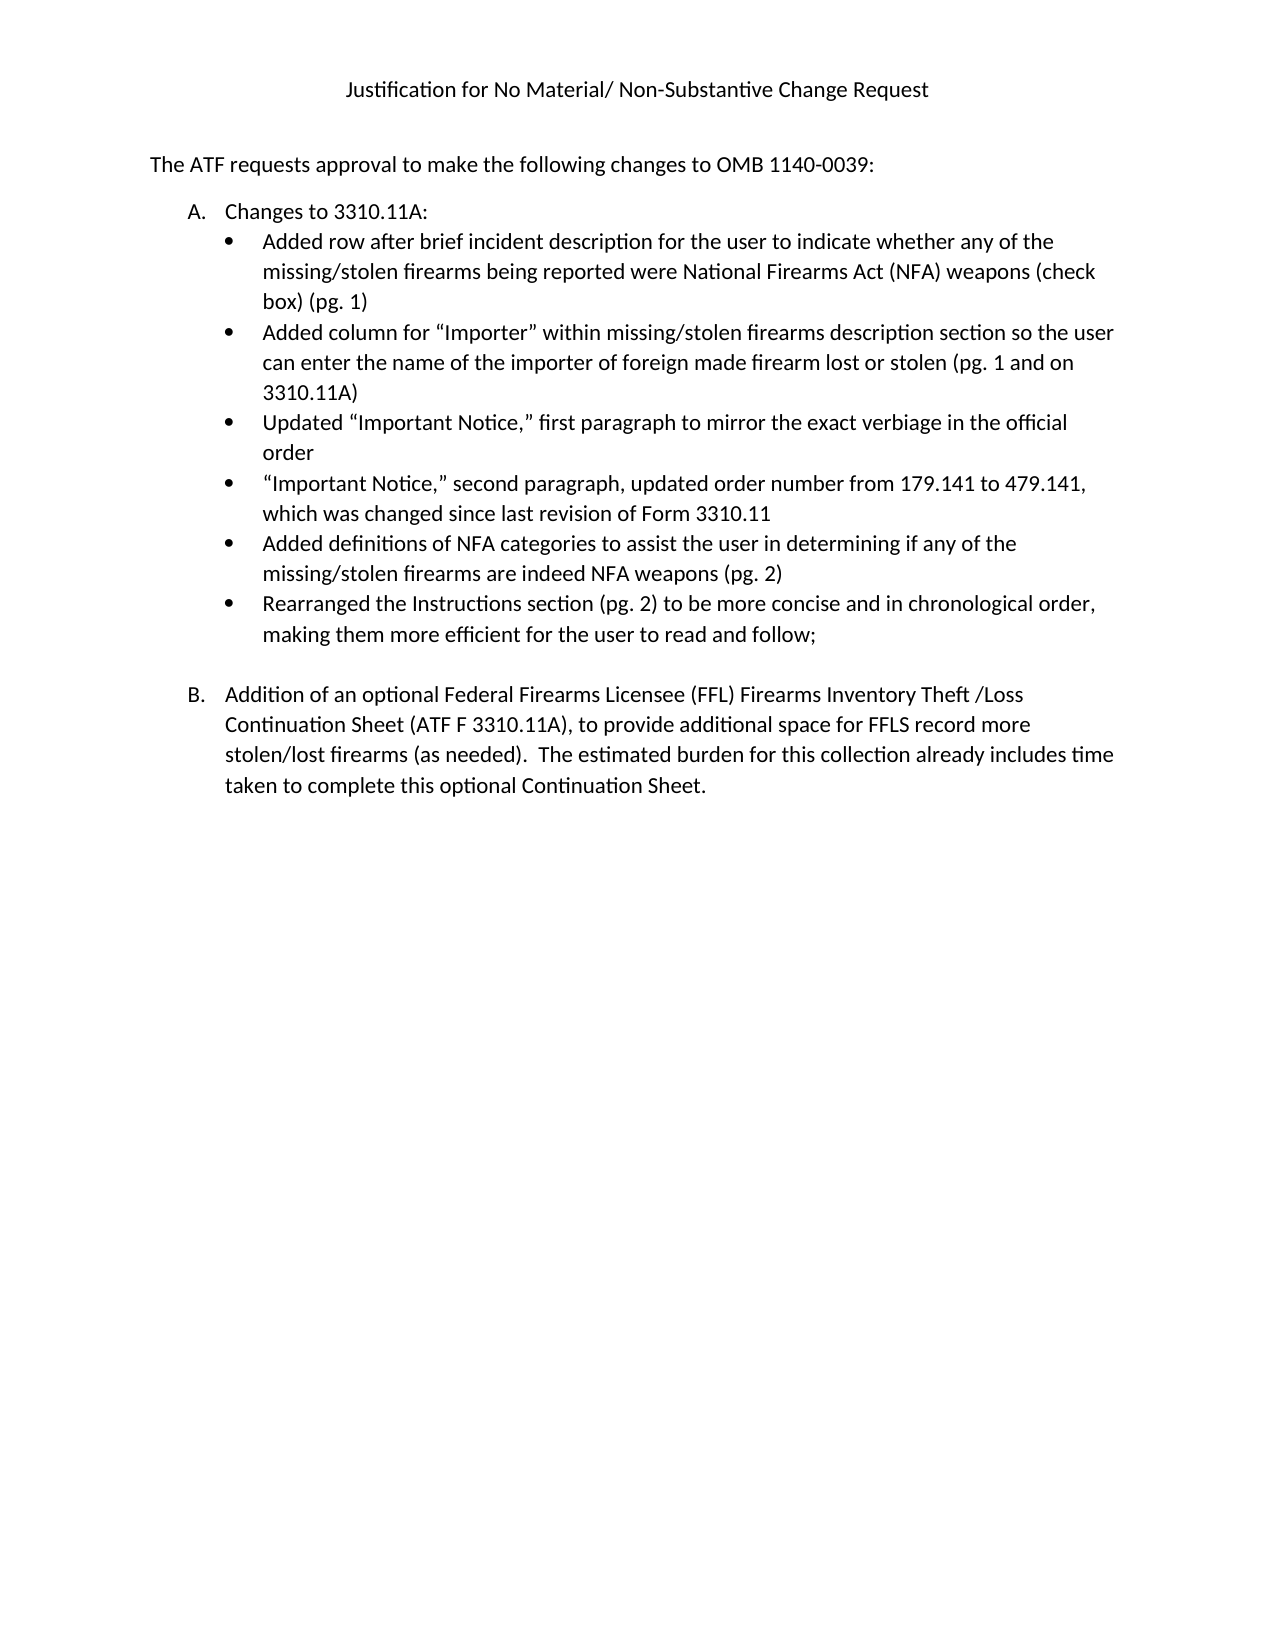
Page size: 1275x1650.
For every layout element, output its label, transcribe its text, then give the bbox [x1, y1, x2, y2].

text The ATF requests approval to make the following changes to OMB 1140-0039: [150, 150, 1125, 178]
list Added column for “Importer” within missing/stolen firearms description section so the user can enter the name of the importer of foreign made firearm lost or stolen (pg. 1 and on 3310.11A) [225, 318, 1125, 406]
list Updated “Important Notice,” first paragraph to mirror the exact verbiage in the official order [225, 408, 1125, 467]
list Addition of an optional Federal Firearms Licensee (FFL) Firearms Inventory Theft /Loss Continuation Sheet (ATF F 3310.11A), to provide additional space for FFLS record more stolen/lost firearms (as needed). The estimated burden for this collection already includes time taken to complete this optional Continuation Sheet. [187, 680, 1125, 799]
list Added row after brief incident description for the user to indicate whether any of the missing/stolen firearms being reported were National Firearms Act (NFA) weapons (check box) (pg. 1) [225, 227, 1125, 316]
list Changes to 3310.11A: [187, 197, 1125, 225]
list Added definitions of NFA categories to assist the user in determining if any of the missing/stolen firearms are indeed NFA weapons (pg. 2) [225, 529, 1125, 587]
list Rearranged the Instructions section (pg. 2) to be more concise and in chronological order, making them more efficient for the user to read and follow; [225, 589, 1125, 648]
list “Important Notice,” second paragraph, updated order number from 179.141 to 479.141, which was changed since last revision of Form 3310.11 [225, 469, 1125, 527]
